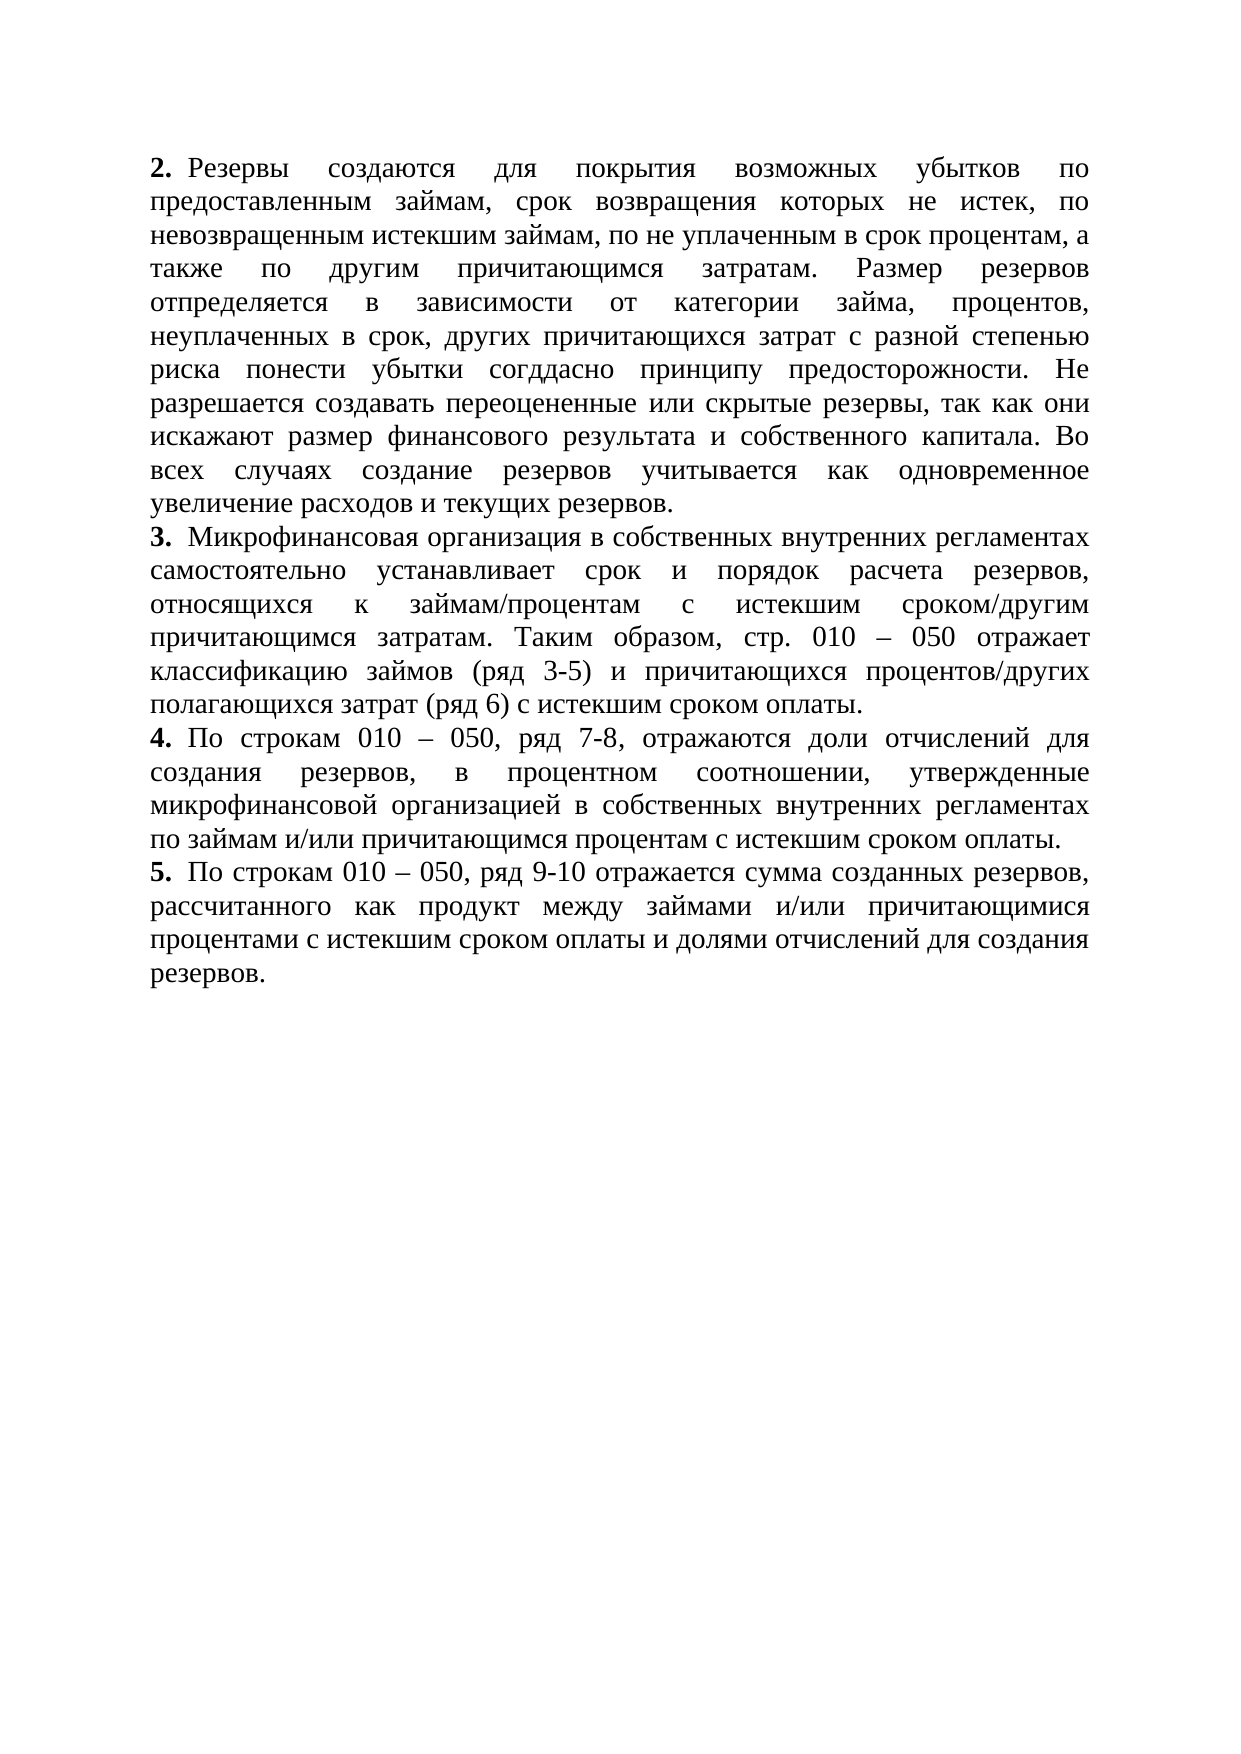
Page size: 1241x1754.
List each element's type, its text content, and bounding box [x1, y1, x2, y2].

list Резервы создаются для покрытия возможных убытков по предоставленным займам, срок возвращения которых не истек, по невозвращенным истекшим займам, по не уплаченным в срок процентам, а также по другим причитающимся затратам. Размер резервов отпределяется в зависимости от категории займа, процентов, неуплаченных в срок, других причитающихся затрат с разной степенью риска понести убытки согддасно принципу предосторожности. Не разрешается создавать переоцененные или скрытые резервы, так как они искажают размер финансового результата и собственного капитала. Во всех случаях создание резервов учитывается как одновременное увеличение расходов и текущих резервов. [150, 150, 1090, 519]
list Микрофинансовая организация в собственных внутренних регламентах самостоятельно устанавливает срок и порядок расчета резервов, относящихся к займам/процентам с истекшим сроком/другим причитающимся затратам. Таким образом, стр. 010 – 050 отражает классификацию займов (ряд 3-5) и причитающихся процентов/других полагающихся затрат (ряд 6) с истекшим сроком оплаты. [150, 519, 1090, 720]
list По строкам 010 – 050, ряд 7-8, отражаются доли отчислений для создания резервов, в процентном соотношении, утвержденные микрофинансовой организацией в собственных внутренних регламентах по займам и/или причитающимся процентам с истекшим сроком оплаты. [150, 720, 1090, 854]
list По строкам 010 – 050, ряд 9-10 отражается сумма созданных резервов, рассчитанного как продукт между займами и/или причитающимися процентами с истекшим сроком оплаты и долями отчислений для создания резервов. [150, 854, 1090, 988]
